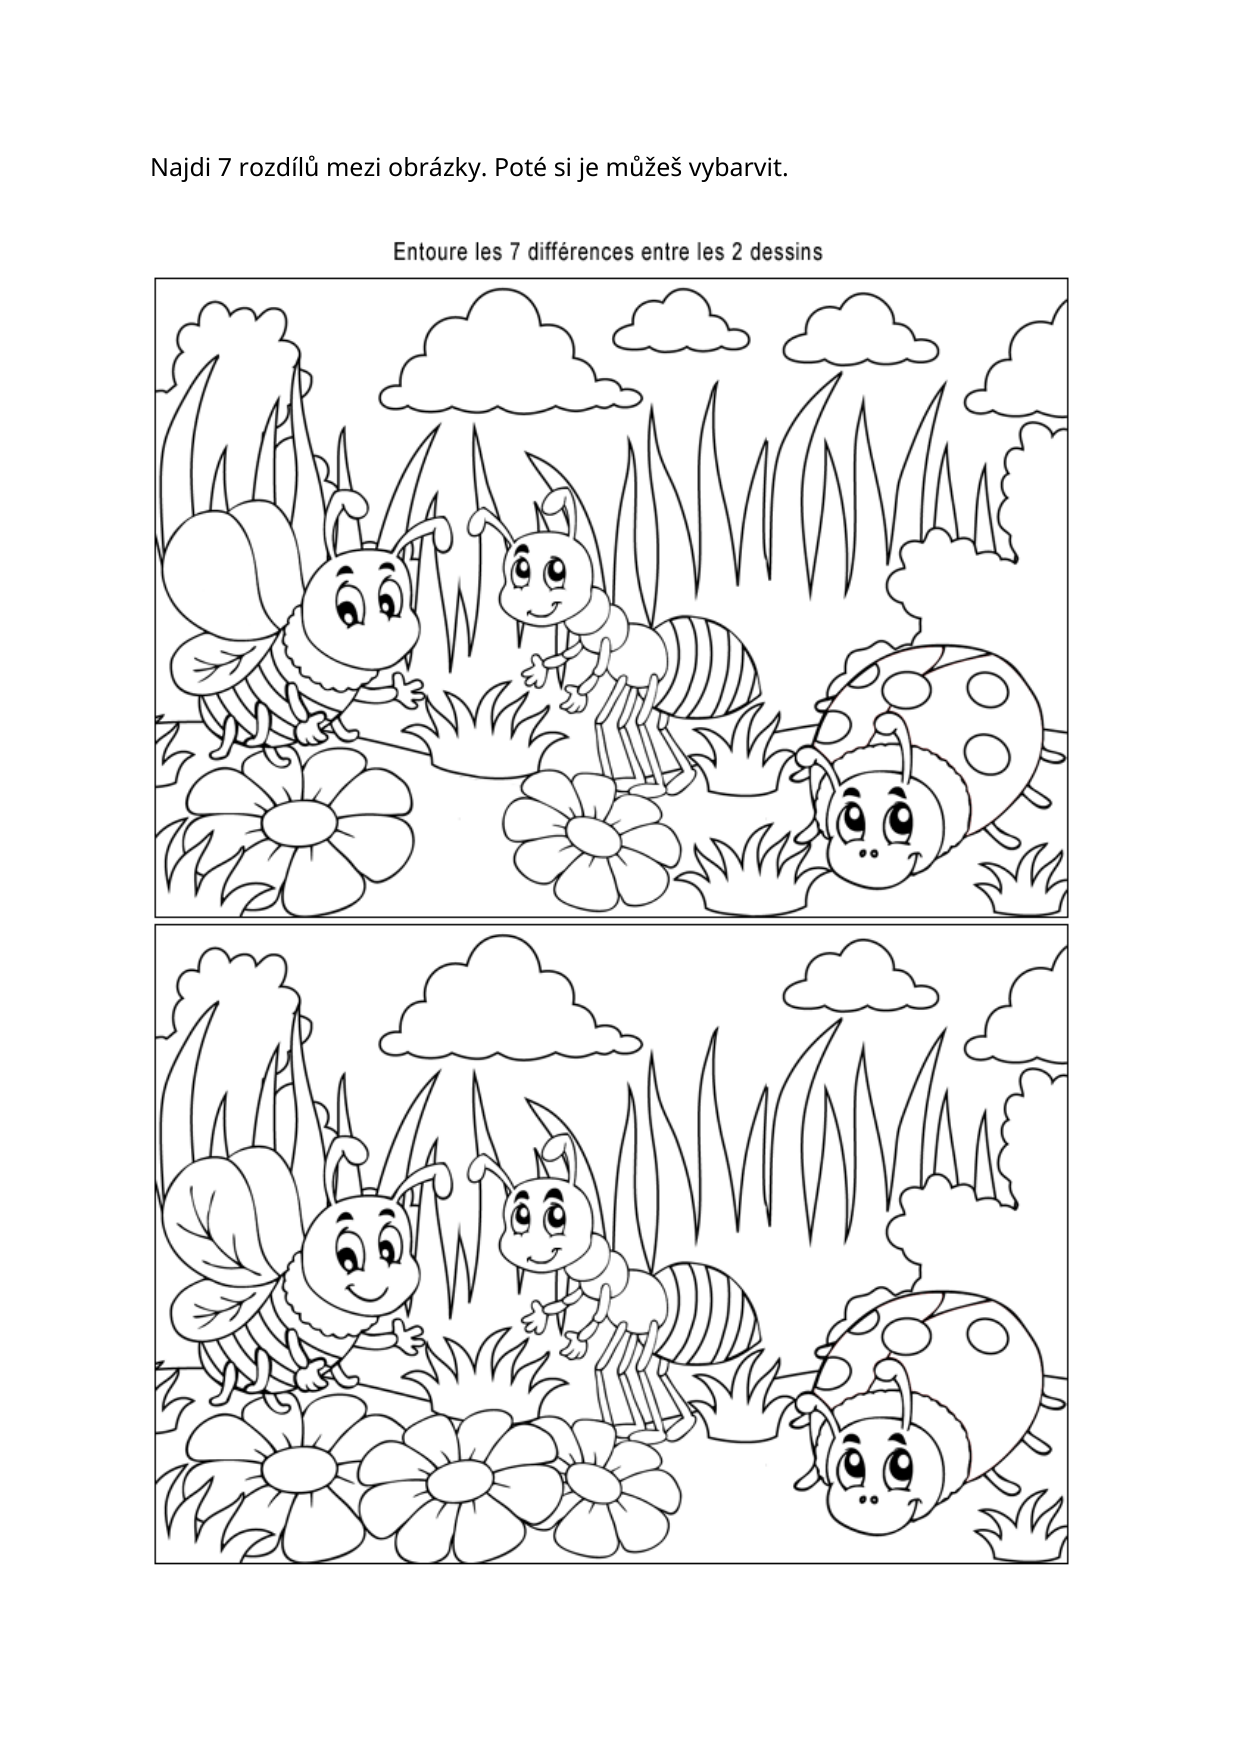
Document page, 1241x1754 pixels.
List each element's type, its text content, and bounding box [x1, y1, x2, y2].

picture [140, 235, 1082, 1566]
text Najdi 7 rozdílů mezi obrázky. Poté si je můžeš vybarvit. [150, 150, 1090, 184]
